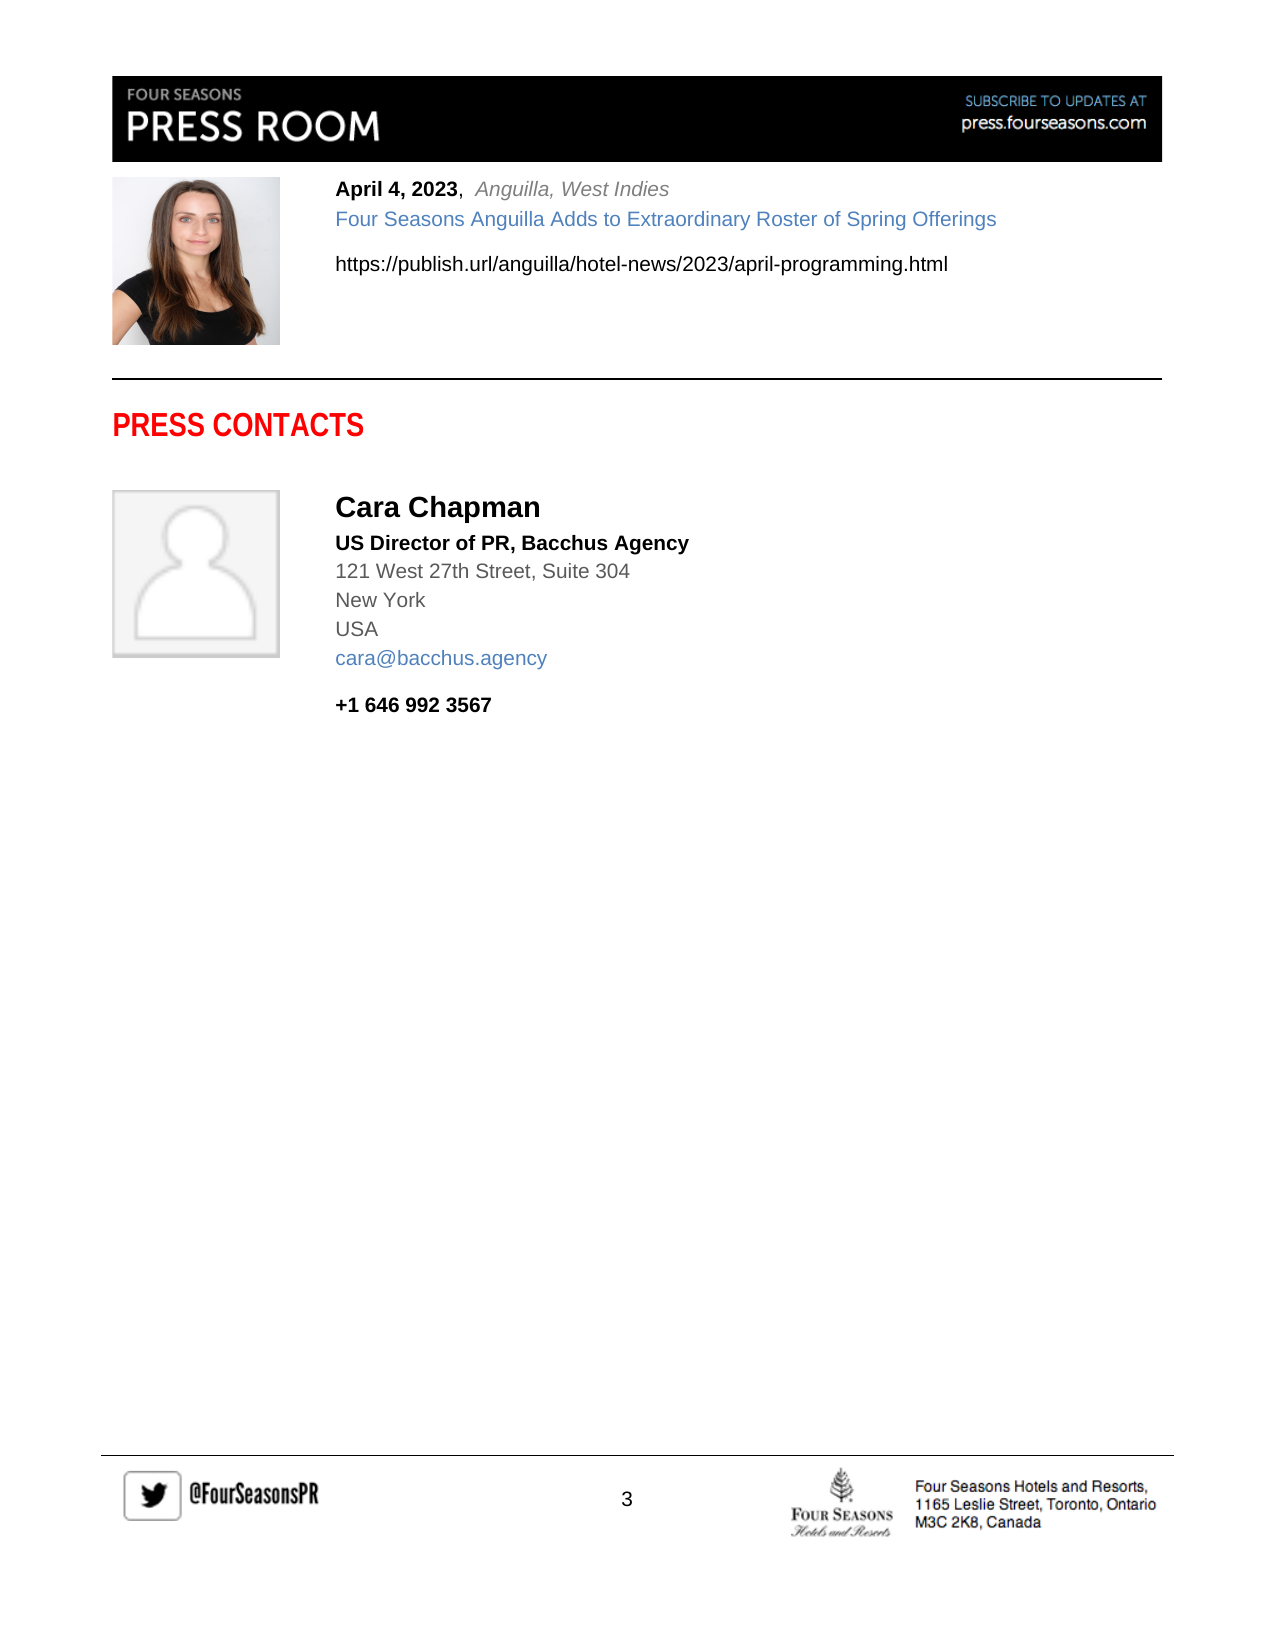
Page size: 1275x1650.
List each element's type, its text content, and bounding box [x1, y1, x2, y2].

picture [112, 177, 280, 345]
picture [112, 490, 280, 658]
table_header Cara Chapman US Director of PR, Bacchus Agency 121 West 27th Street, Suite 304 New York USA cara@bacchus.agency +1 646 992 3567 [324, 490, 1173, 778]
table_header [101, 490, 324, 778]
table_cell [101, 177, 324, 351]
subtitle PRESS CONTACTS [112, 405, 1162, 443]
picture [112, 76, 1163, 162]
picture [780, 1456, 1163, 1543]
picture [112, 1458, 469, 1540]
table_cell April 4, 2023, Anguilla, West Indies Four Seasons Anguilla Adds to Extraordinary Roster of Spring Offerings https://publish.url/anguilla/hotel-news/2023/april-programming.html [324, 177, 1173, 351]
